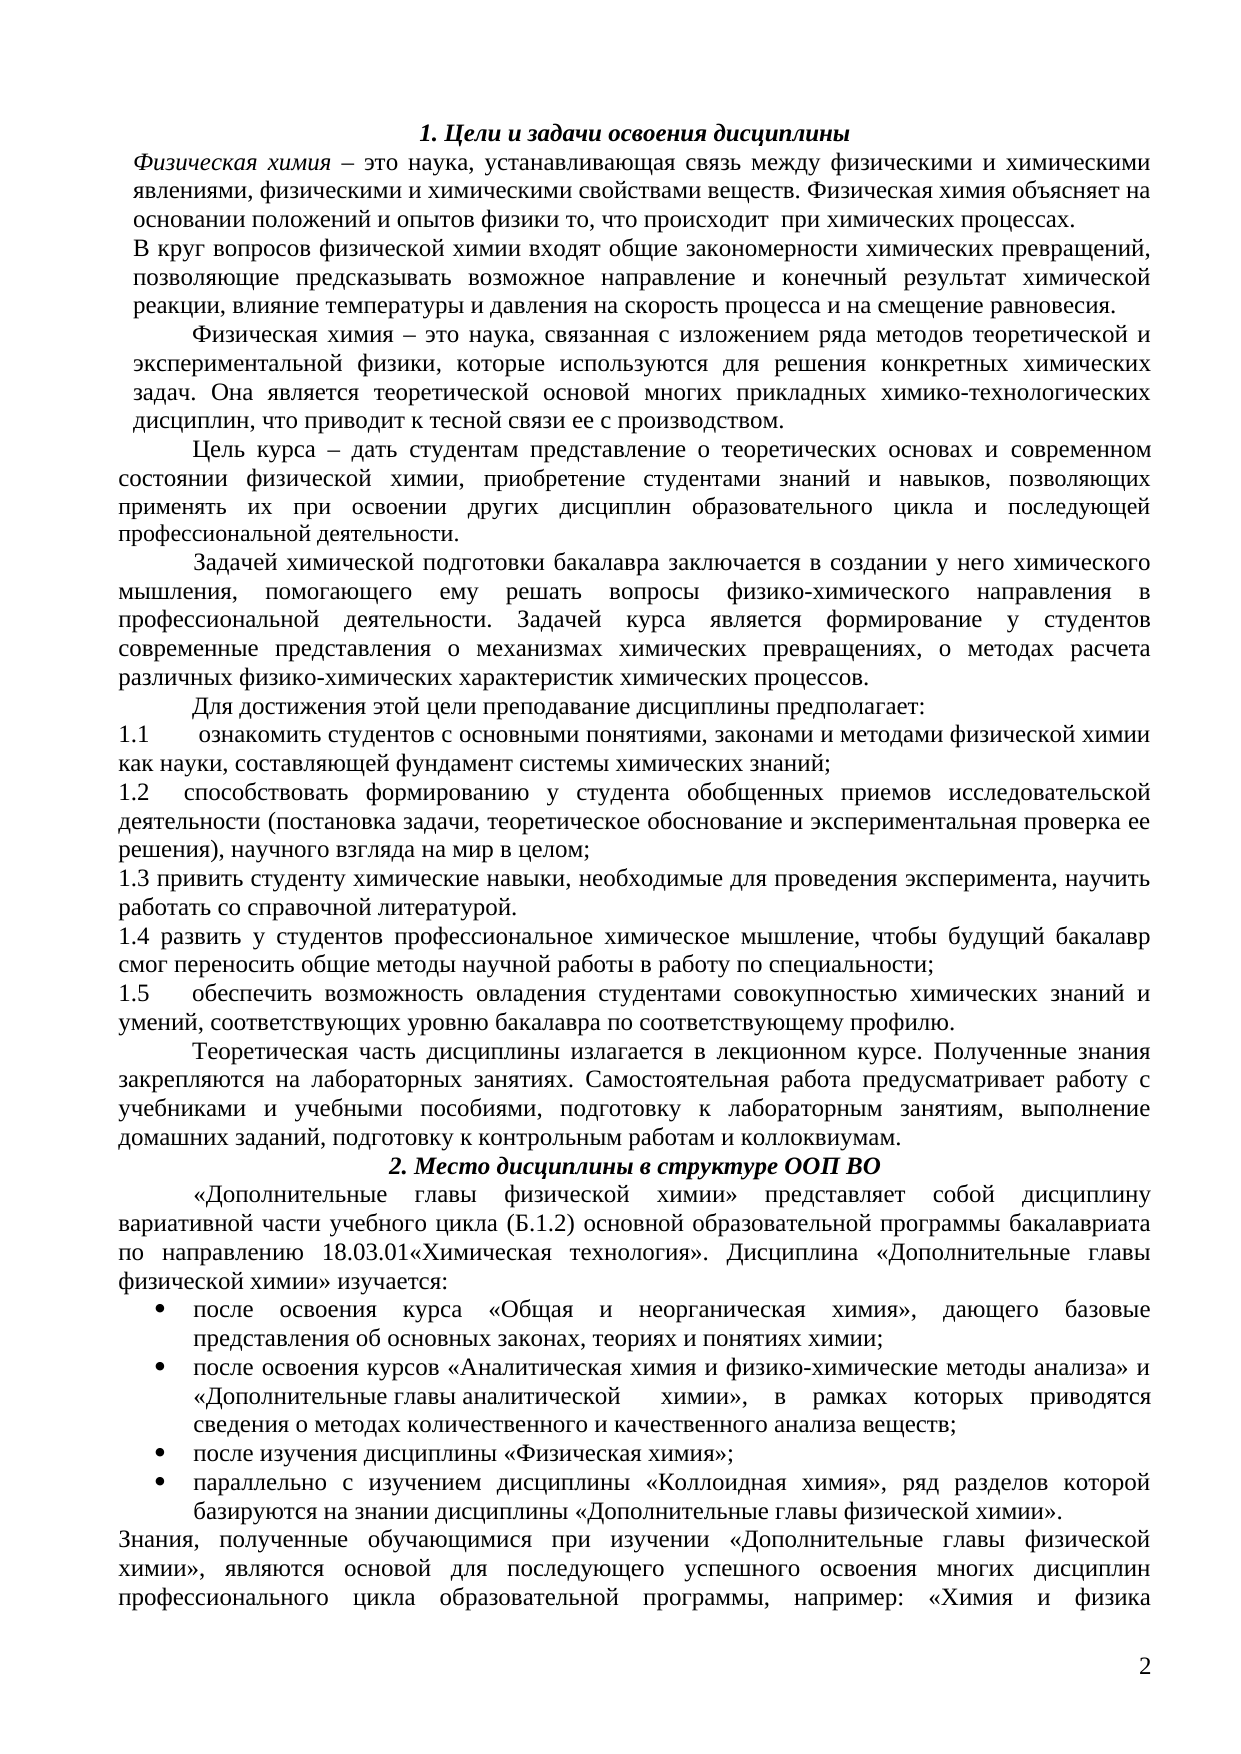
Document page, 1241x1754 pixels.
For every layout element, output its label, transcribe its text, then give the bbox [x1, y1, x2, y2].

text В круг вопросов физической химии входят общие закономерности химических превращений, позволяющие предсказывать возможное направление и конечный результат химической реакции, влияние температуры и давления на скорость процесса и на смещение равновесия. [133, 233, 1152, 319]
list ознакомить студентов с основными понятиями, законами и методами физической химии как науки, составляющей фундамент системы химических знаний; [118, 719, 1152, 777]
text Теоретическая часть дисциплины излагается в лекционном курсе. Полученные знания закрепляются на лабораторных занятиях. Самостоятельная работа предусматривает работу с учебниками и учебными пособиями, подготовку к лабораторным занятиям, выполнение домашних заданий, подготовку к контрольным работам и коллоквиумам. [118, 1036, 1152, 1151]
text 1. Цели и задачи освоения дисциплины [118, 118, 1152, 147]
text 2. Место дисциплины в структуре ООП ВО [118, 1151, 1152, 1179]
list параллельно с изучением дисциплины «Коллоидная химия», ряд разделов которой базируются на знании дисциплины «Дополнительные главы физической химии». [156, 1467, 1152, 1524]
list после изучения дисциплины «Физическая химия»; [156, 1438, 1152, 1467]
text Задачей химической подготовки бакалавра заключается в создании у него химического мышления, помогающего ему решать вопросы физико-химического направления в профессиональной деятельности. Задачей курса является формирование у студентов современные представления о механизмах химических превращениях, о методах расчета различных физико-химических характеристик химических процессов. [118, 547, 1152, 691]
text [118, 1524, 1152, 1611]
text Цель курса – дать студентам представление о теоретических основах и современном состоянии физической химии, приобретение студентами знаний и навыков, позволяющих применять их при освоении других дисциплин образовательного цикла и последующей профессиональной деятельности. [118, 434, 1152, 547]
text 1.2 способствовать формированию у студента обобщенных приемов исследовательской деятельности (постановка задачи, теоретическое обоснование и экспериментальная проверка ее решения), научного взгляда на мир в целом; [118, 777, 1152, 863]
text 1.3 привить студенту химические навыки, необходимые для проведения эксперимента, научить работать со справочной литературой. [118, 863, 1152, 921]
list после освоения курсов «Аналитическая химия и физико-химические методы анализа» и «Дополнительные главы аналитической химии», в рамках которых приводятся сведения о методах количественного и качественного анализа веществ; [156, 1352, 1152, 1438]
text Физическая химия – это наука, устанавливающая связь между физическими и химическими явлениями, физическими и химическими свойствами веществ. Физическая химия объясняет на основании положений и опытов физики то, что происходит при химических процессах. [133, 147, 1152, 233]
text Для достижения этой цели преподавание дисциплины предполагает: [118, 691, 1152, 719]
text Физическая химия – это наука, связанная с изложением ряда методов теоретической и экспериментальной физики, которые используются для решения конкретных химических задач. Она является теоретической основой многих прикладных химико-технологических дисциплин, что приводит к тесной связи ее с производством. [133, 319, 1152, 434]
list обеспечить возможность овладения студентами совокупностью химических знаний и умений, соответствующих уровню бакалавра по соответствующему профилю. [118, 978, 1152, 1036]
text 1.4 развить у студентов профессиональное химическое мышление, чтобы будущий бакалавр смог переносить общие методы научной работы в работу по специальности; [118, 921, 1152, 978]
list после освоения курса «Общая и неорганическая химия», дающего базовые представления об основных законах, теориях и понятиях химии; [156, 1294, 1152, 1352]
text «Дополнительные главы физической химии» представляет собой дисциплину вариативной части учебного цикла (Б.1.2) основной образовательной программы бакалавриата по направлению 18.03.01«Химическая технология». Дисциплина «Дополнительные главы физической химии» изучается: [118, 1179, 1152, 1294]
